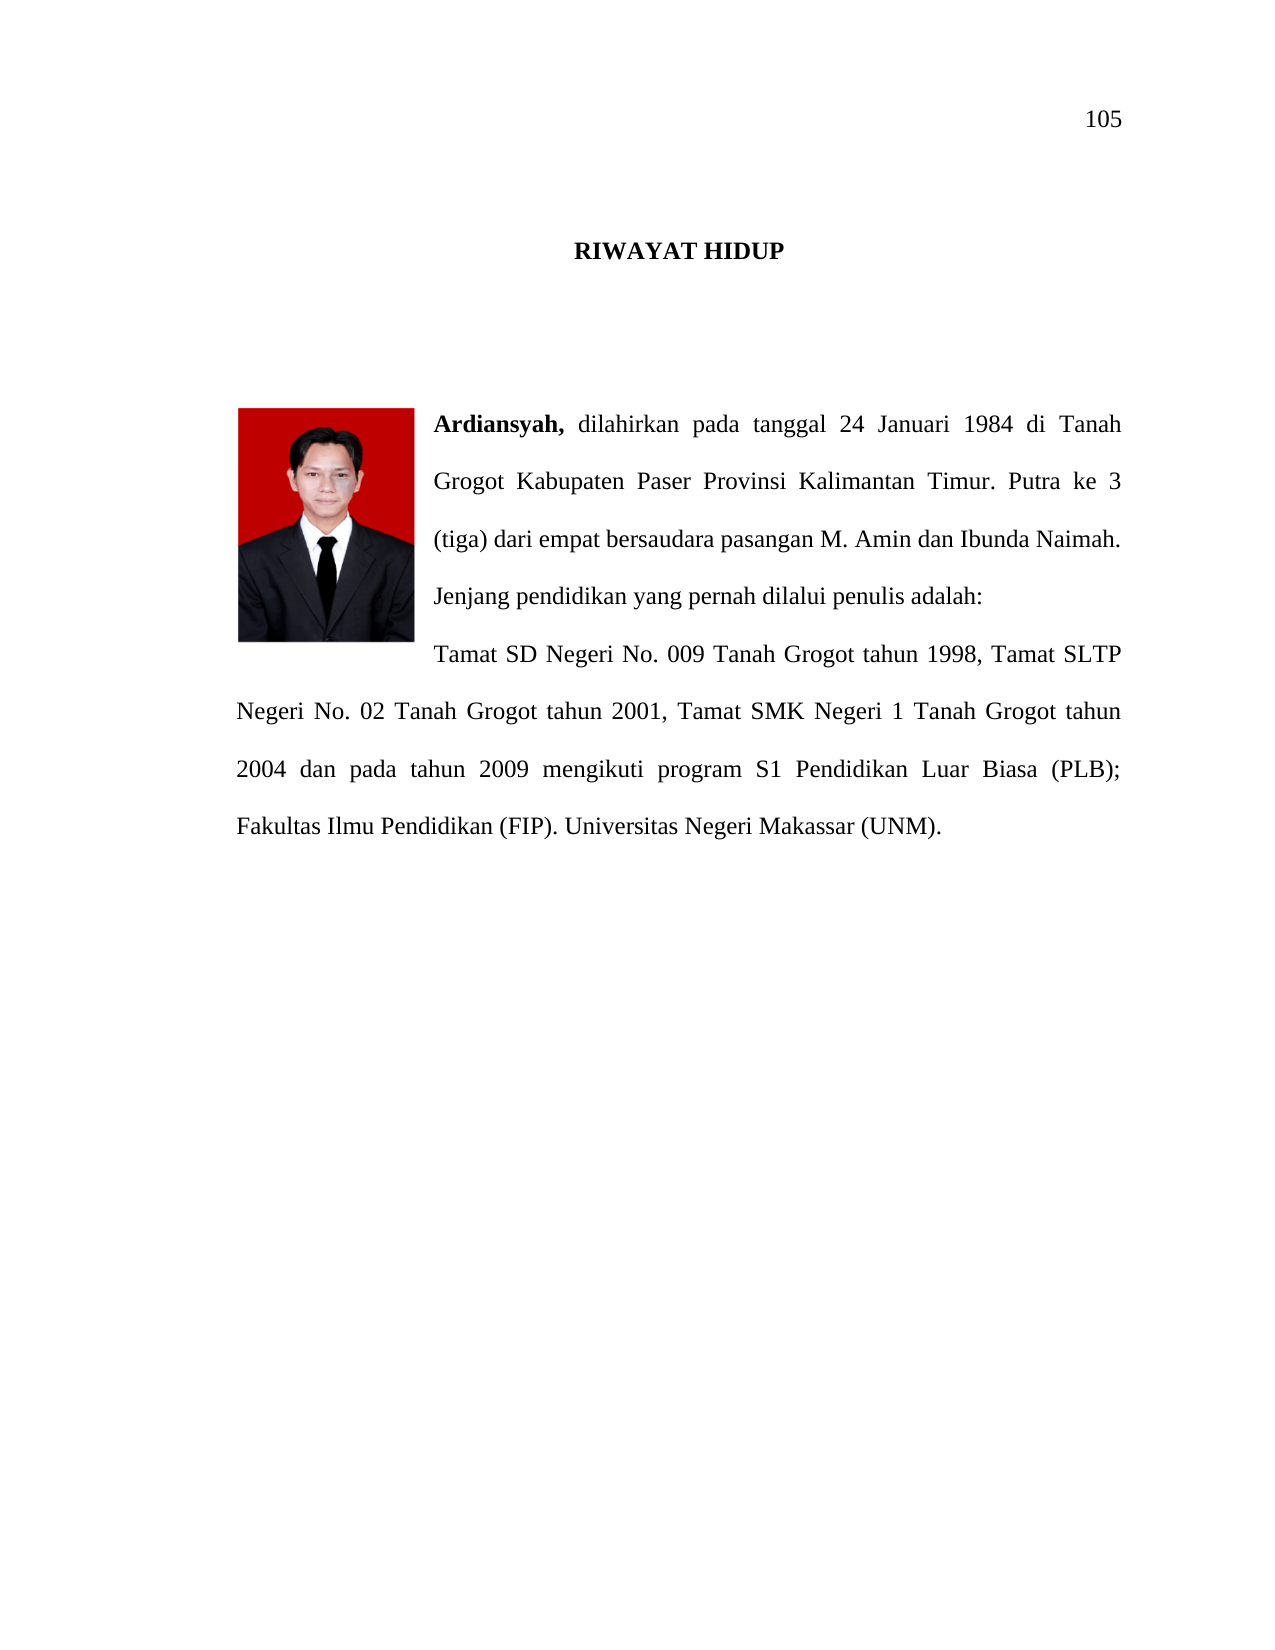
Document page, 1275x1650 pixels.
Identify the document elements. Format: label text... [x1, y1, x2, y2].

text Ardiansyah, dilahirkan pada tanggal 24 Januari 1984 di Tanah Grogot Kabupaten Paser Provinsi Kalimantan Timur. Putra ke 3 (tiga) dari empat bersaudara pasangan M. Amin dan Ibunda Naimah. [415, 409, 1122, 552]
text Tamat SD Negeri No. 009 Tanah Grogot tahun 1998, Tamat SLTP Negeri No. 02 Tanah Grogot tahun 2001, Tamat SMK Negeri 1 Tanah Grogot tahun 2004 dan pada tahun 2009 mengikuti program S1 Pendidikan Luar Biasa (PLB); Fakultas Ilmu Pendidikan (FIP). Universitas Negeri Makassar (UNM). [236, 639, 1122, 840]
text RIWAYAT HIDUP [236, 236, 1122, 265]
text Jenjang pendidikan yang pernah dilalui penulis adalah: [415, 581, 1122, 610]
picture [237, 407, 415, 644]
